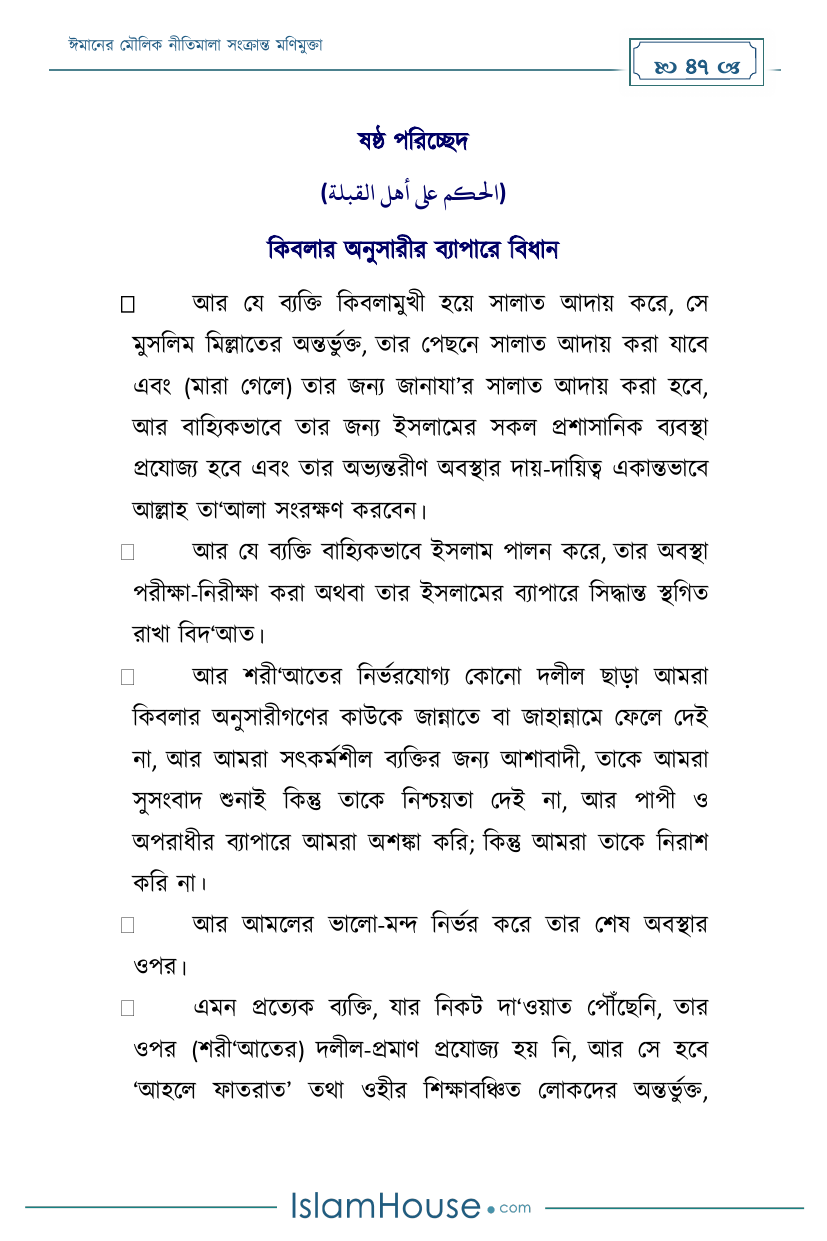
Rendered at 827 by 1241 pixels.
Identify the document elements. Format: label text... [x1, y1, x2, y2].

list আর শরী‘আতের নির্ভরযোগ্য কোনো দলীল ছাড়া আমরা কিবলার অনুসারীগণের কাউকে জান্নাতে বা জাহান্নামে ফেলে দেই না, আর আমরা সৎকর্মশীল ব্যক্তির জন্য আশাবাদী, তাকে আমরা সুসংবাদ শুনাই কিন্তু তাকে নিশ্চয়তা দেই না, আর পাপী ও অপরাধীর ব্যাপারে আমরা অশঙ্কা করি; কিন্তু আমরা তাকে নিরাশ করি না। [118, 654, 709, 902]
text ষষ্ঠ পরিচ্ছেদ [118, 118, 709, 159]
text কিবলার অনুসারীর ব্যাপারে বিধান [118, 227, 709, 268]
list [118, 985, 709, 1110]
list আর আমলের ভালো-মন্দ নির্ভর করে তার শেষ অবস্থার ওপর। [118, 902, 709, 985]
picture [284, 1187, 805, 1225]
list আর যে ব্যক্তি বাহ্যিকভাবে ইসলাম পালন করে, তার অবস্থা পরীক্ষা-নিরীক্ষা করা অথবা তার ইসলামের ব্যাপারে সিদ্ধান্ত স্থগিত রাখা বিদ‘আত। [118, 529, 709, 654]
text (الحكم على أهل القبلة) [118, 172, 709, 214]
list আর যে ব্যক্তি কিবলামুখী হয়ে সালাত আদায় করে, সে মুসলিম মিল্লাতের অন্তর্ভুক্ত, তার পেছনে সালাত আদায় করা যাবে এবং (মারা গেলে) তার জন্য জানাযা’র সালাত আদায় করা হবে, আর বাহ্যিকভাবে তার জন্য ইসলামের সকল প্রশাসানিক ব্যবস্থা প্রযোজ্য হবে এবং তার অভ্যন্তরীণ অবস্থার দায়-দায়িত্ব একান্তভাবে আল্লাহ তা‘আলা সংরক্ষণ করবেন। [118, 281, 709, 529]
picture [18, 1186, 277, 1224]
